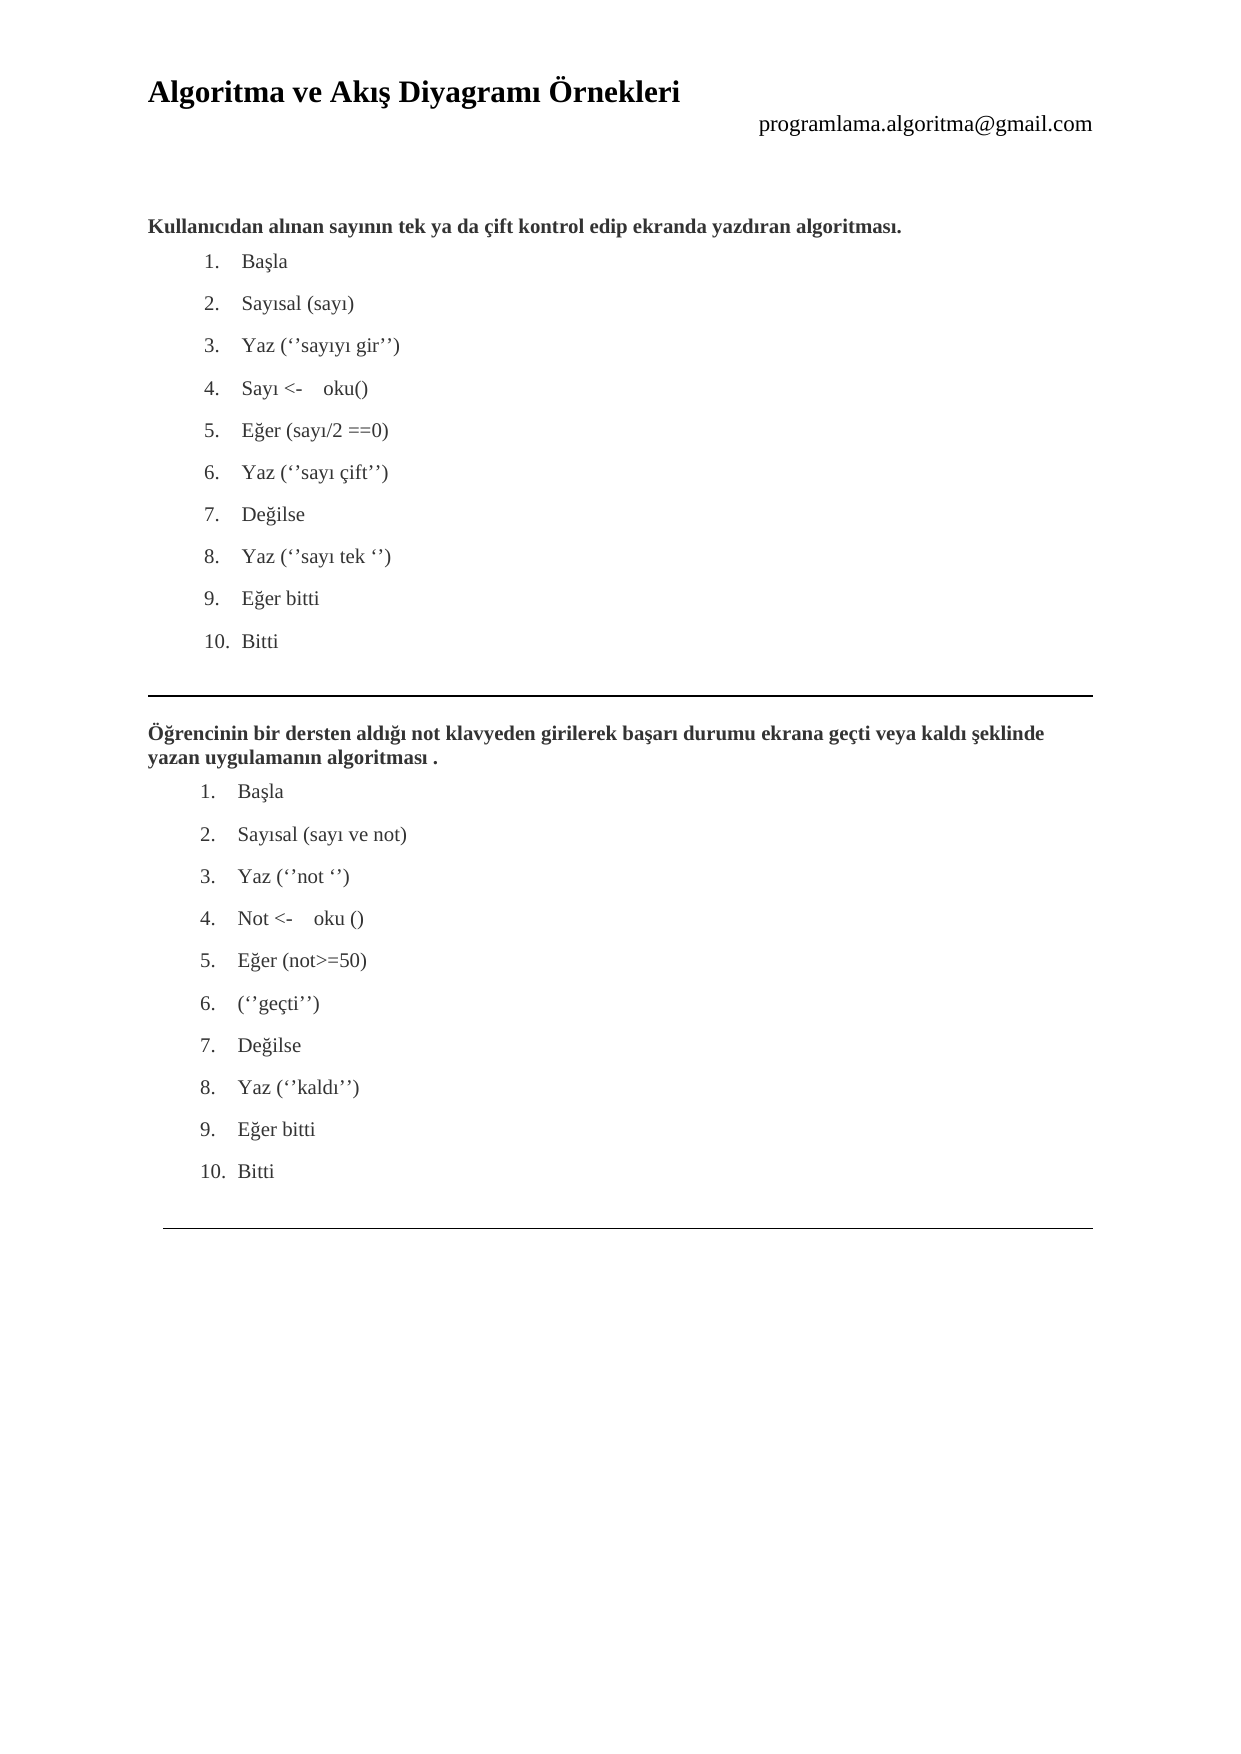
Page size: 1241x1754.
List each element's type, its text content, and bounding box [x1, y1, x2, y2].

list Eğer (not>=50) [200, 938, 1093, 972]
list Not <- oku () [200, 896, 1093, 930]
list Başla [204, 238, 1093, 273]
list Değilse [204, 492, 1093, 526]
list Değilse [200, 1022, 1093, 1057]
list Eğer (sayı/2 ==0) [204, 407, 1093, 442]
list Bitti [200, 1149, 1093, 1183]
list Yaz (‘’not ‘’) [200, 853, 1093, 888]
list Bitti [204, 618, 1093, 653]
list Sayısal (sayı) [204, 281, 1093, 315]
list Yaz (‘’sayıyı gir’’) [204, 323, 1093, 357]
list Yaz (‘’kaldı’’) [200, 1064, 1093, 1099]
text Öğrencinin bir dersten aldığı not klavyeden girilerek başarı durumu ekrana geçti veya kaldı şeklinde yazan uygulamanın algoritması . [148, 721, 1093, 769]
list Yaz (‘’sayı tek ‘’) [204, 534, 1093, 568]
list Başla [200, 769, 1093, 803]
list Sayısal (sayı ve not) [200, 811, 1093, 846]
list Sayı <- oku() [204, 365, 1093, 399]
list Eğer bitti [204, 576, 1093, 610]
list Eğer bitti [200, 1107, 1093, 1141]
text Kullanıcıdan alınan sayının tek ya da çift kontrol edip ekranda yazdıran algoritması. [148, 214, 1093, 238]
list (‘’geçti’’) [200, 980, 1093, 1014]
list Yaz (‘’sayı çift’’) [204, 449, 1093, 484]
